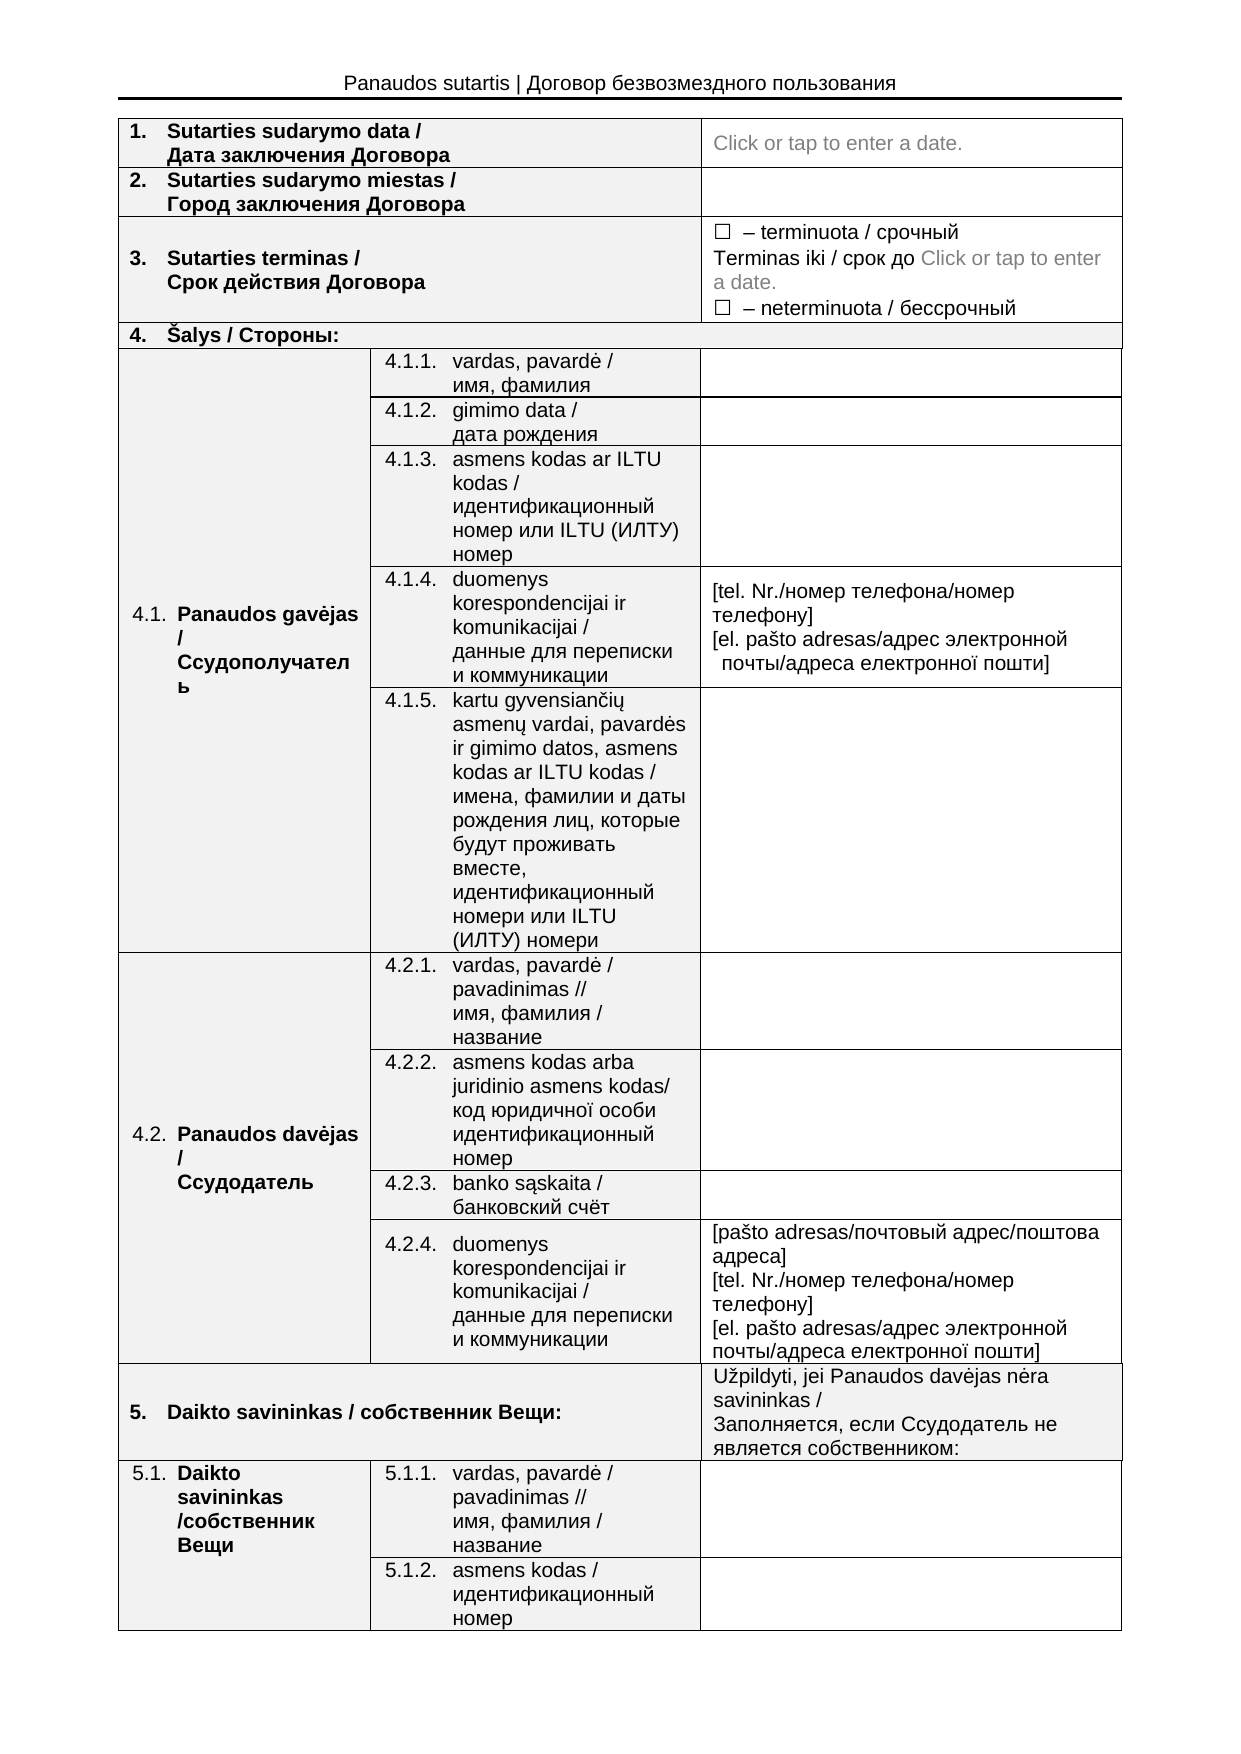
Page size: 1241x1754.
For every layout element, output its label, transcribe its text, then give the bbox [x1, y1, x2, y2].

table_cell [701, 1171, 1121, 1218]
table_cell asmens kodas arba juridinio asmens kodas/ код юридичної особи идентификационный номер [371, 1050, 700, 1169]
table_cell [701, 1558, 1121, 1630]
table_cell Daikto savininkas /собственник Вещи [119, 1461, 370, 1630]
table_cell Sutarties sudarymo miestas / Город заключения Договора [119, 168, 701, 216]
table_cell duomenys korespondencijai ir komunikacijai / данные для переписки и коммуникации [371, 567, 700, 687]
table_cell asmens kodas ar ILTU kodas / идентификационный номер или ILTU (ИЛТУ) номер [371, 446, 700, 566]
table_cell vardas, pavardė / pavadinimas // имя, фамилия / название [371, 1461, 700, 1557]
table_cell vardas, pavardė / имя, фамилия [371, 349, 700, 396]
table_cell kartu gyvensiančių asmenų vardai, pavardės ir gimimo datos, asmens kodas ar ILTU kodas / имена, фамилии и даты рождения лиц, которые будут проживать вместе, идентификационный номери или ILTU (ИЛТУ) номери [371, 688, 700, 952]
table_cell [701, 349, 1121, 396]
table_cell Panaudos davėjas / Ссудодатель [119, 953, 370, 1363]
table_cell banko sąskaita / банковский счёт [371, 1171, 700, 1218]
table_header Sutarties sudarymo data / Дата заключения Договора [119, 119, 701, 167]
table_cell Panaudos gavėjas / Ссудополучатель [119, 349, 370, 952]
table_cell [701, 1461, 1121, 1557]
table_cell [702, 168, 1122, 216]
table_cell Sutarties terminas / Срок действия Договора [119, 217, 701, 322]
table_cell – terminuota / срочный Terminas iki / срок до – neterminuota / бессрочный [702, 217, 1122, 322]
table_cell asmens kodas / идентификационный номер [371, 1558, 700, 1630]
table_cell gimimo data / дата рождения [371, 398, 700, 445]
table_cell [701, 1050, 1121, 1169]
table_cell Užpildyti, jei Panaudos davėjas nėra savininkas / Заполняется, если Ссудодатель не является собственником: [702, 1364, 1122, 1460]
table_cell [701, 953, 1121, 1049]
table_cell [701, 688, 1121, 952]
table_cell vardas, pavardė / pavadinimas // имя, фамилия / название [371, 953, 700, 1049]
table_cell [tel. Nr./номер телефона/номер телефону] [el. pašto adresas/адрес электронной почты/адреса електронної пошти] [701, 567, 1121, 687]
table_cell duomenys korespondencijai ir komunikacijai / данные для переписки и коммуникации [371, 1220, 700, 1363]
table_cell Daikto savininkas / собственник Вещи: [119, 1364, 701, 1460]
table_cell [701, 446, 1121, 566]
table_cell Šalys / Стороны: [119, 323, 1122, 347]
table_cell [701, 398, 1121, 445]
